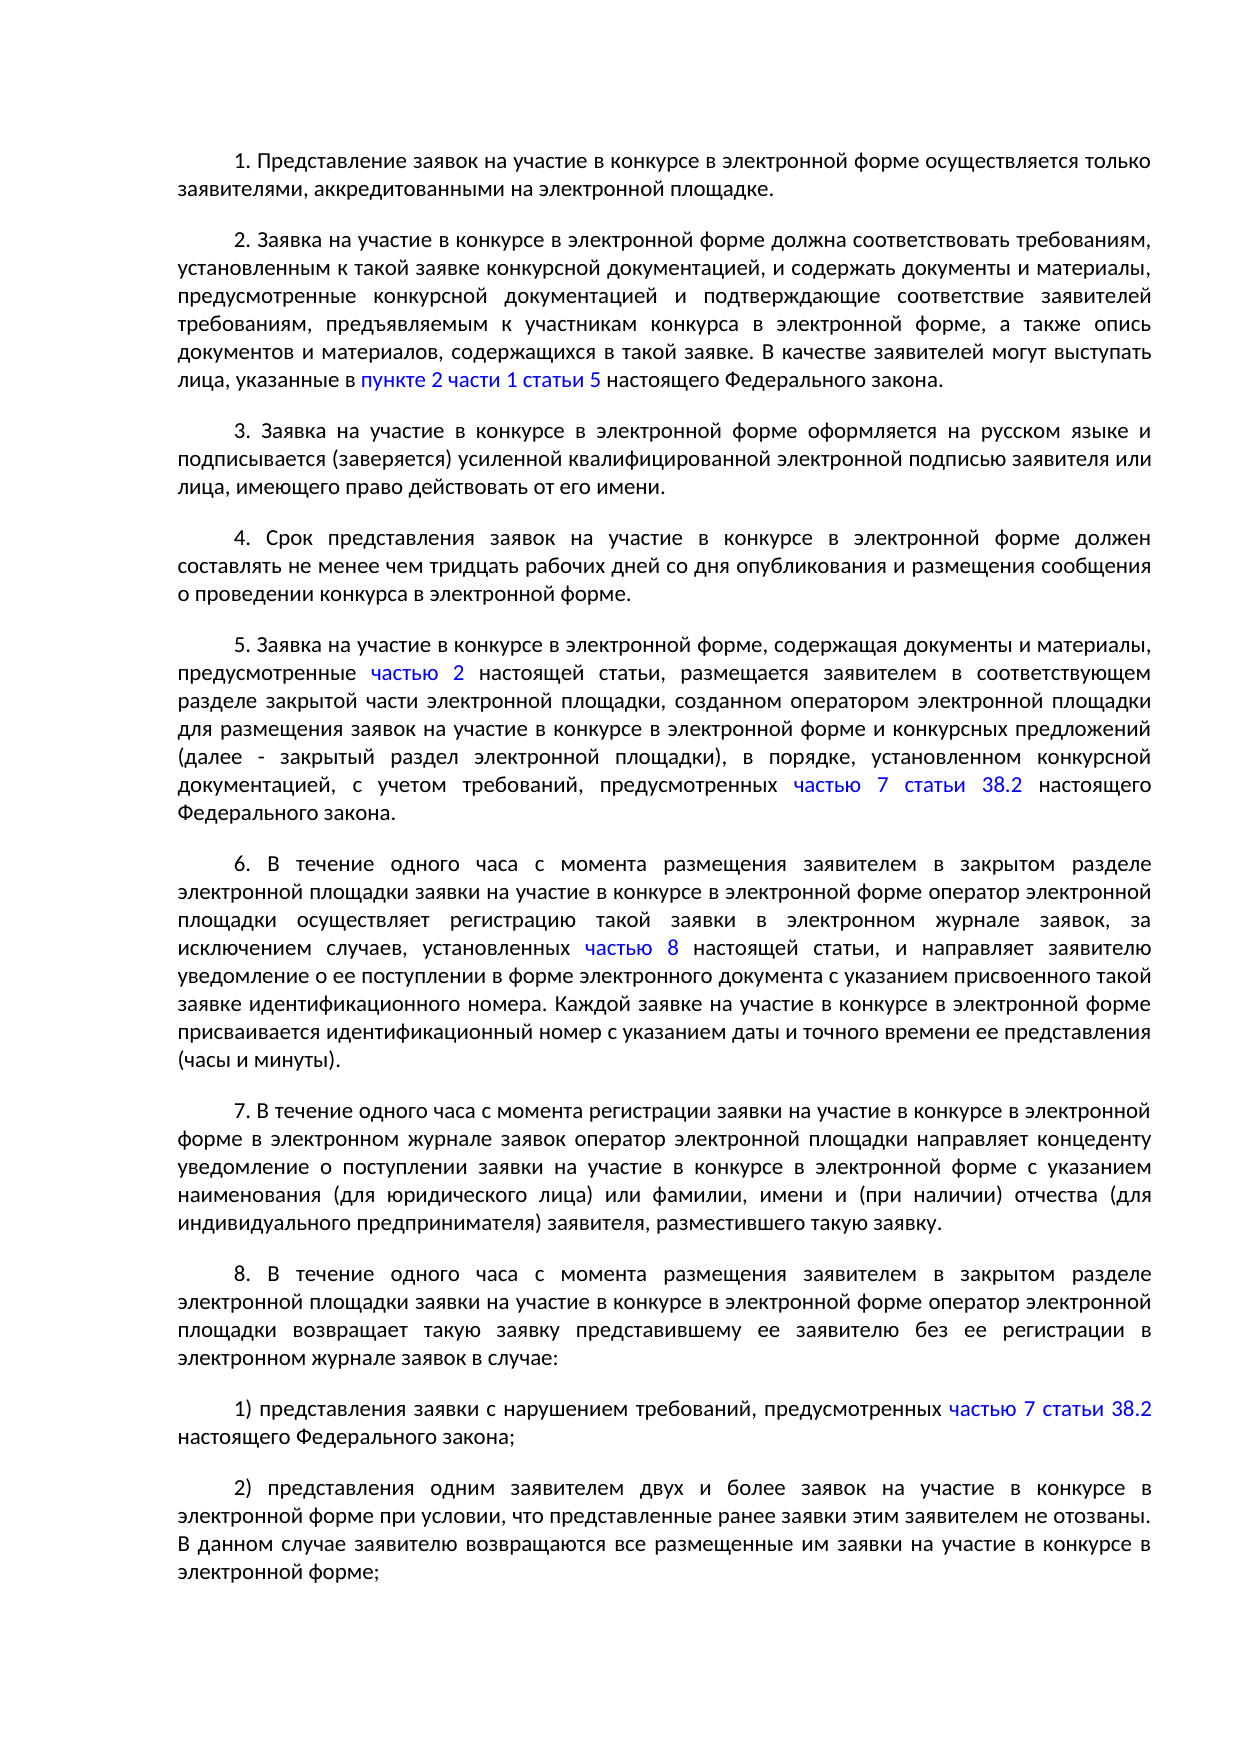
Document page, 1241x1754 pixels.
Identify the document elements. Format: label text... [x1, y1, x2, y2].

text 7. В течение одного часа с момента регистрации заявки на участие в конкурсе в электронной форме в электронном журнале заявок оператор электронной площадки направляет концеденту уведомление о поступлении заявки на участие в конкурсе в электронной форме с указанием наименования (для юридического лица) или фамилии, имени и (при наличии) отчества (для индивидуального предпринимателя) заявителя, разместившего такую заявку. [177, 1096, 1152, 1236]
text 8. В течение одного часа с момента размещения заявителем в закрытом разделе электронной площадки заявки на участие в конкурсе в электронной форме оператор электронной площадки возвращает такую заявку представившему ее заявителю без ее регистрации в электронном журнале заявок в случае: [177, 1259, 1152, 1371]
text 3. Заявка на участие в конкурсе в электронной форме оформляется на русском языке и подписывается (заверяется) усиленной квалифицированной электронной подписью заявителя или лица, имеющего право действовать от его имени. [177, 416, 1152, 500]
text 5. Заявка на участие в конкурсе в электронной форме, содержащая документы и материалы, предусмотренные частью 2 настоящей статьи, размещается заявителем в соответствующем разделе закрытой части электронной площадки, созданном оператором электронной площадки для размещения заявок на участие в конкурсе в электронной форме и конкурсных предложений (далее - закрытый раздел электронной площадки), в порядке, установленном конкурсной документацией, с учетом требований, предусмотренных частью 7 статьи 38.2 настоящего Федерального закона. [177, 630, 1152, 826]
text 1. Представление заявок на участие в конкурсе в электронной форме осуществляется только заявителями, аккредитованными на электронной площадке. [177, 146, 1152, 202]
text 4. Срок представления заявок на участие в конкурсе в электронной форме должен составлять не менее чем тридцать рабочих дней со дня опубликования и размещения сообщения о проведении конкурса в электронной форме. [177, 523, 1152, 607]
text 2) представления одним заявителем двух и более заявок на участие в конкурсе в электронной форме при условии, что представленные ранее заявки этим заявителем не отозваны. В данном случае заявителю возвращаются все размещенные им заявки на участие в конкурсе в электронной форме; [177, 1473, 1152, 1585]
text 2. Заявка на участие в конкурсе в электронной форме должна соответствовать требованиям, установленным к такой заявке конкурсной документацией, и содержать документы и материалы, предусмотренные конкурсной документацией и подтверждающие соответствие заявителей требованиям, предъявляемым к участникам конкурса в электронной форме, а также опись документов и материалов, содержащихся в такой заявке. В качестве заявителей могут выступать лица, указанные в пункте 2 части 1 статьи 5 настоящего Федерального закона. [177, 225, 1152, 393]
text 1) представления заявки с нарушением требований, предусмотренных частью 7 статьи 38.2 настоящего Федерального закона; [177, 1394, 1152, 1450]
text 6. В течение одного часа с момента размещения заявителем в закрытом разделе электронной площадки заявки на участие в конкурсе в электронной форме оператор электронной площадки осуществляет регистрацию такой заявки в электронном журнале заявок, за исключением случаев, установленных частью 8 настоящей статьи, и направляет заявителю уведомление о ее поступлении в форме электронного документа с указанием присвоенного такой заявке идентификационного номера. Каждой заявке на участие в конкурсе в электронной форме присваивается идентификационный номер с указанием даты и точного времени ее представления (часы и минуты). [177, 849, 1152, 1073]
